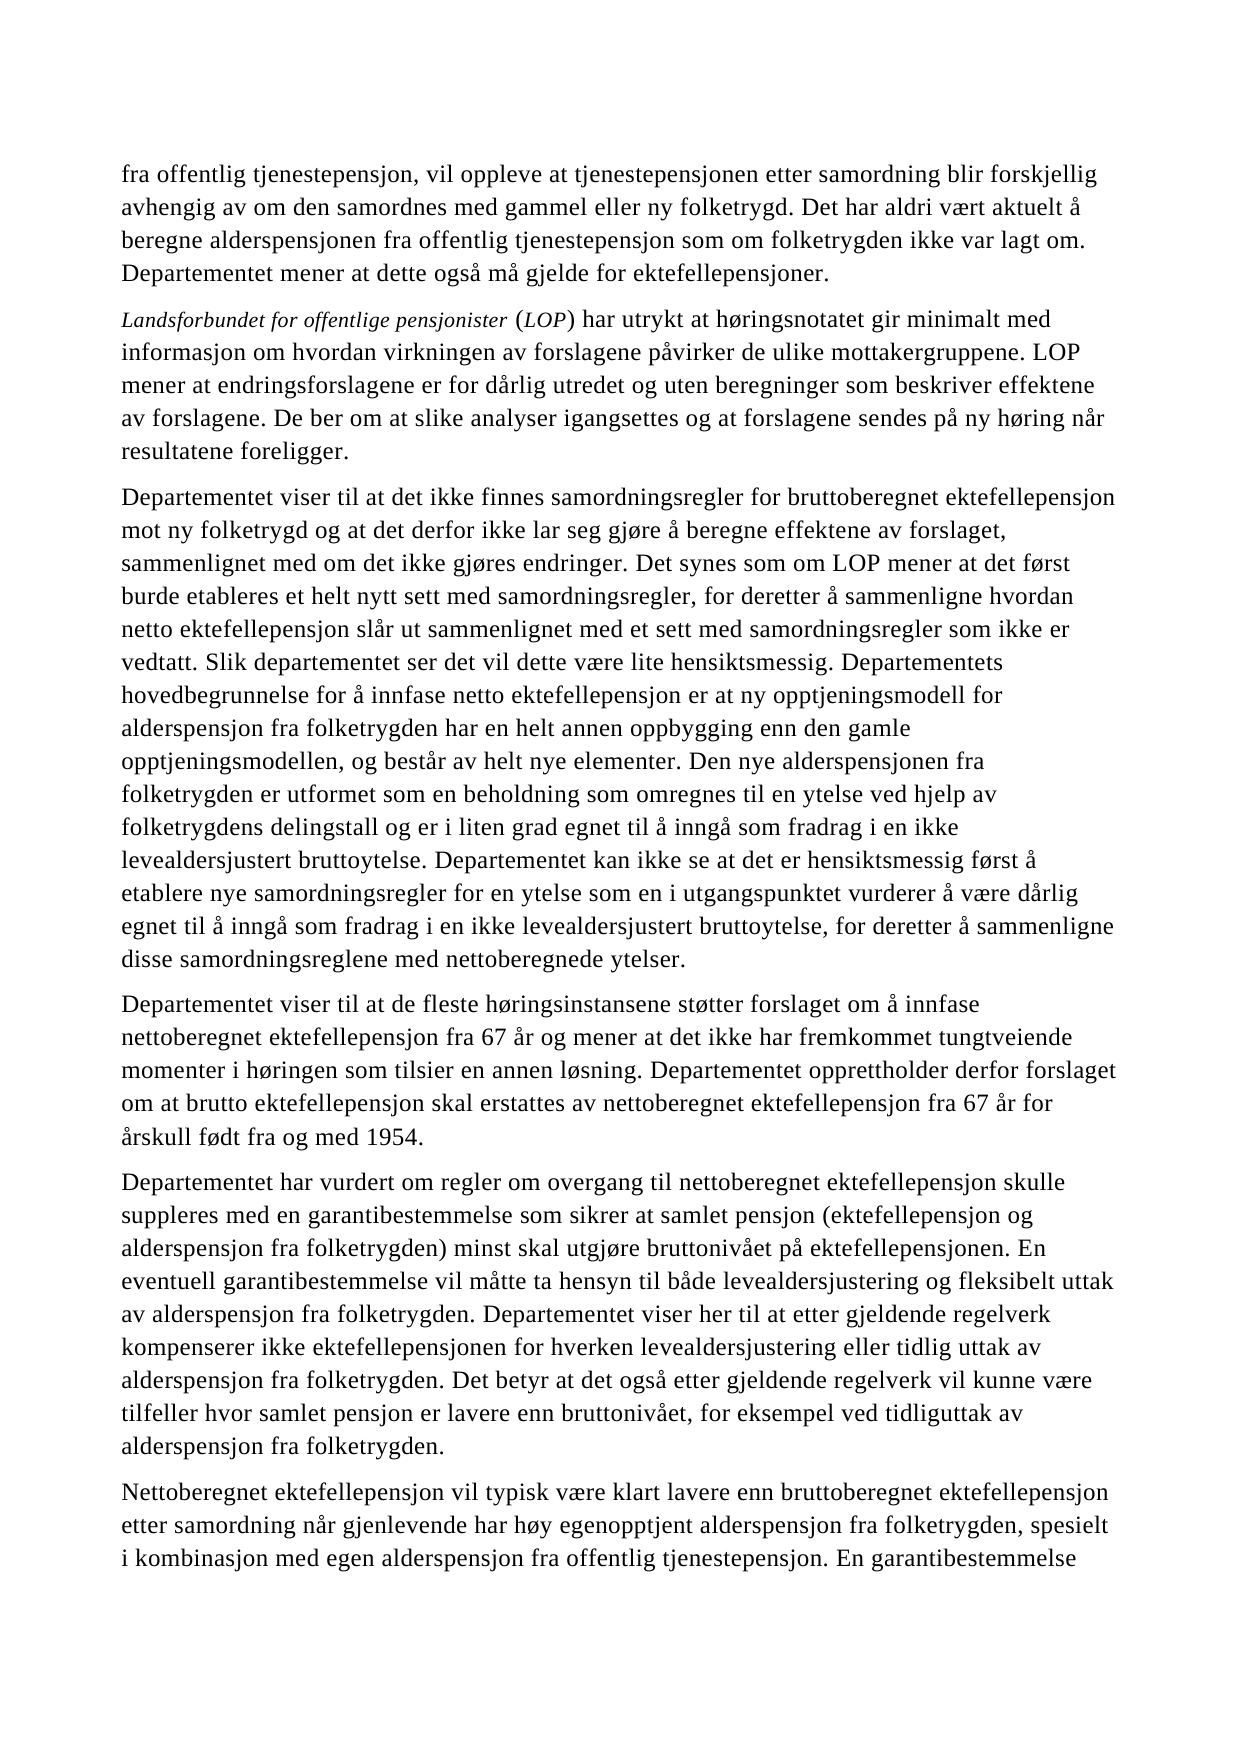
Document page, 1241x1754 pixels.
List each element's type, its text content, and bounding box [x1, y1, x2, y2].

text Departementet har vurdert om regler om overgang til nettoberegnet ektefellepensjon skulle suppleres med en garantibestemmelse som sikrer at samlet pensjon (ektefellepensjon og alderspensjon fra folketrygden) minst skal utgjøre bruttonivået på ektefellepensjonen. En eventuell garantibestemmelse vil måtte ta hensyn til både levealdersjustering og fleksibelt uttak av alderspensjon fra folketrygden. Departementet viser her til at etter gjeldende regelverk kompenserer ikke ektefellepensjonen for hverken levealdersjustering eller tidlig uttak av alderspensjon fra folketrygden. Det betyr at det også etter gjeldende regelverk vil kunne være tilfeller hvor samlet pensjon er lavere enn bruttonivået, for eksempel ved tidliguttak av alderspensjon fra folketrygden. [121, 1167, 1119, 1460]
text Departementet viser til at de fleste høringsinstansene støtter forslaget om å innfase nettoberegnet ektefellepensjon fra 67 år og mener at det ikke har fremkommet tungtveiende momenter i høringen som tilsier en annen løsning. Departementet opprettholder derfor forslaget om at brutto ektefellepensjon skal erstattes av nettoberegnet ektefellepensjon fra 67 år for årskull født fra og med 1954. [121, 989, 1119, 1150]
text Landsforbundet for offentlige pensjonister (LOP) har utrykt at høringsnotatet gir minimalt med informasjon om hvordan virkningen av forslagene påvirker de ulike mottakergruppene. LOP mener at endringsforslagene er for dårlig utredet og uten beregninger som beskriver effektene av forslagene. De ber om at slike analyser igangsettes og at forslagene sendes på ny høring når resultatene foreligger. [121, 304, 1119, 465]
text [121, 1477, 1119, 1572]
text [121, 159, 1119, 287]
text Departementet viser til at det ikke finnes samordningsregler for bruttoberegnet ektefellepensjon mot ny folketrygd og at det derfor ikke lar seg gjøre å beregne effektene av forslaget, sammenlignet med om det ikke gjøres endringer. Det synes som om LOP mener at det først burde etableres et helt nytt sett med samordningsregler, for deretter å sammenligne hvordan netto ektefellepensjon slår ut sammenlignet med et sett med samordningsregler som ikke er vedtatt. Slik departementet ser det vil dette være lite hensiktsmessig. Departementets hovedbegrunnelse for å innfase netto ektefellepensjon er at ny opptjeningsmodell for alderspensjon fra folketrygden har en helt annen oppbygging enn den gamle opptjeningsmodellen, og består av helt nye elementer. Den nye alderspensjonen fra folketrygden er utformet som en beholdning som omregnes til en ytelse ved hjelp av folketrygdens delingstall og er i liten grad egnet til å inngå som fradrag i en ikke levealdersjustert bruttoytelse. Departementet kan ikke se at det er hensiktsmessig først å etablere nye samordningsregler for en ytelse som en i utgangspunktet vurderer å være dårlig egnet til å inngå som fradrag i en ikke levealdersjustert bruttoytelse, for deretter å sammenligne disse samordningsreglene med nettoberegnede ytelser. [121, 482, 1119, 973]
